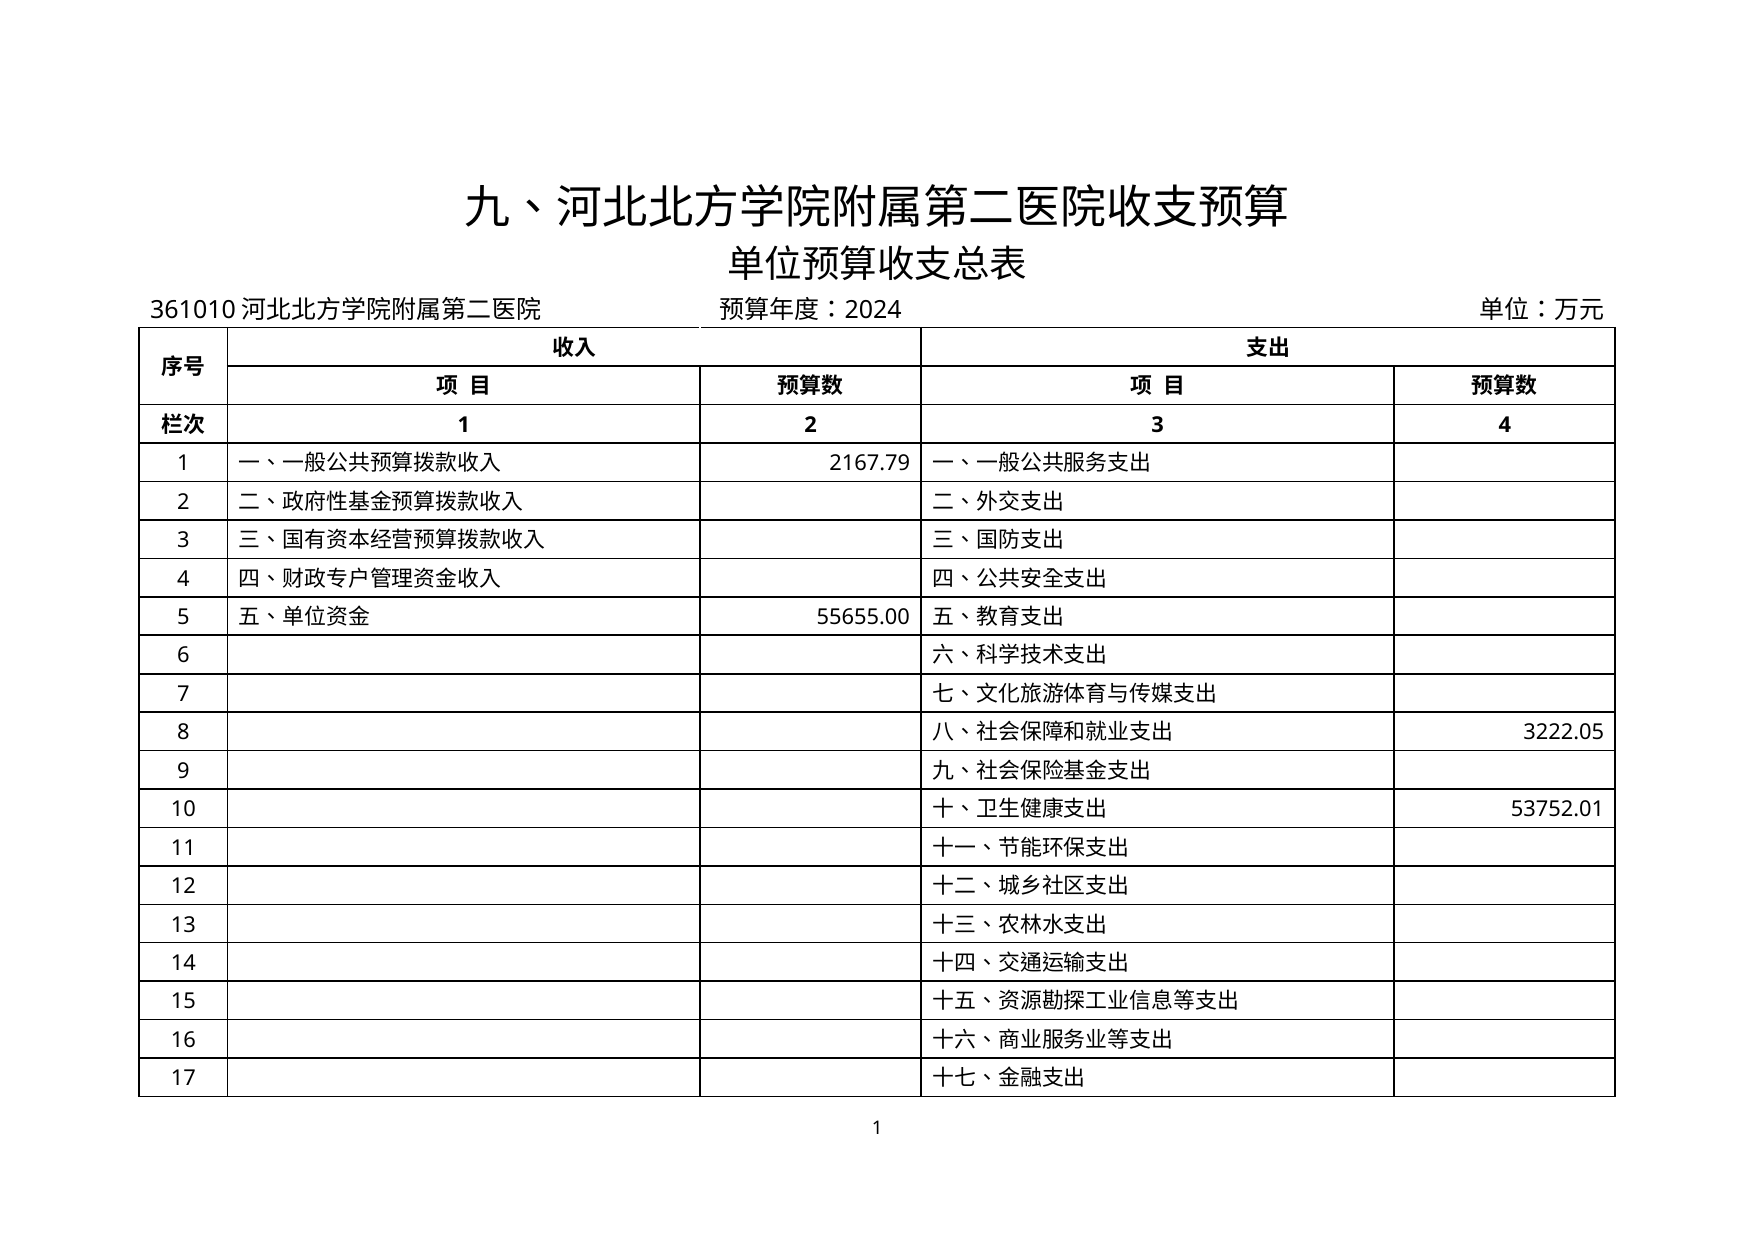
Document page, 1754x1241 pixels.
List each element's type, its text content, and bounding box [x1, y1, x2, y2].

table_cell [1395, 867, 1614, 903]
table_cell [1395, 943, 1614, 980]
table_cell [228, 905, 699, 942]
table_cell [701, 790, 920, 827]
table_cell 8 [140, 713, 227, 750]
table_cell 14 [140, 943, 227, 980]
table_cell [1395, 1020, 1614, 1057]
table_cell [701, 943, 920, 980]
table_cell [1395, 1059, 1614, 1096]
text 九、河北北方学院附属第二医院收支预算 [106, 175, 1648, 237]
table_cell 十四、交通运输支出 [922, 943, 1393, 980]
table_cell [701, 713, 920, 750]
table_cell 十三、农林水支出 [922, 905, 1393, 942]
table_cell [1395, 828, 1614, 865]
table_cell 12 [140, 867, 227, 903]
table_cell [1395, 559, 1614, 596]
table_cell [1395, 982, 1614, 1019]
table_cell 九、社会保险基金支出 [922, 751, 1393, 788]
table_cell [1395, 636, 1614, 673]
table_cell [701, 521, 920, 557]
table_cell 十、卫生健康支出 [922, 790, 1393, 827]
table_cell 项 目 [922, 367, 1393, 404]
table_cell 十六、商业服务业等支出 [922, 1020, 1393, 1057]
table_cell [1395, 751, 1614, 788]
table_cell 二、外交支出 [922, 482, 1393, 519]
table_cell [1395, 675, 1614, 711]
table_cell [1395, 905, 1614, 942]
table_cell [701, 905, 920, 942]
table_cell 4 [140, 559, 227, 596]
table_cell 七、文化旅游体育与传媒支出 [922, 675, 1393, 711]
table_cell 五、教育支出 [922, 598, 1393, 634]
table_cell 15 [140, 982, 227, 1019]
table_cell 预算数 [701, 367, 920, 404]
table_cell [1395, 444, 1614, 481]
table_cell 序号 [140, 328, 227, 404]
table_cell 53752.01 [1395, 790, 1614, 827]
table_cell [228, 828, 699, 865]
table_cell [228, 1059, 699, 1096]
table_cell [701, 1059, 920, 1096]
table_cell [228, 636, 699, 673]
table_cell 2167.79 [701, 444, 920, 481]
table_cell 四、公共安全支出 [922, 559, 1393, 596]
table_cell 1 [228, 405, 699, 442]
table_cell [228, 790, 699, 827]
table_cell [228, 982, 699, 1019]
table_cell [701, 482, 920, 519]
table_cell [701, 559, 920, 596]
table_cell 2 [140, 482, 227, 519]
table_cell 3 [922, 405, 1393, 442]
table_cell [228, 943, 699, 980]
table_cell [701, 867, 920, 903]
table_cell 八、社会保障和就业支出 [922, 713, 1393, 750]
table_cell [701, 751, 920, 788]
table_cell [1395, 521, 1614, 557]
table_cell 13 [140, 905, 227, 942]
table_cell 3222.05 [1395, 713, 1614, 750]
table_cell [1395, 482, 1614, 519]
table_cell 四、财政专户管理资金收入 [228, 559, 699, 596]
table_cell 支出 [922, 328, 1614, 365]
table_cell [228, 675, 699, 711]
table_cell 7 [140, 675, 227, 711]
table_cell 55655.00 [701, 598, 920, 634]
table_cell [228, 751, 699, 788]
table_cell 五、单位资金 [228, 598, 699, 634]
table_header 361010河北北方学院附属第二医院 [140, 290, 699, 327]
table_cell 11 [140, 828, 227, 865]
table_cell 1 [140, 444, 227, 481]
table_cell 栏次 [140, 405, 227, 442]
table_cell 4 [1395, 405, 1614, 442]
table_cell 六、科学技术支出 [922, 636, 1393, 673]
table_cell 一、一般公共预算拨款收入 [228, 444, 699, 481]
table_cell 十五、资源勘探工业信息等支出 [922, 982, 1393, 1019]
table_cell [701, 675, 920, 711]
table_cell 十七、金融支出 [922, 1059, 1393, 1096]
table_cell [701, 982, 920, 1019]
table_cell [701, 1020, 920, 1057]
table_cell [228, 1020, 699, 1057]
table_cell 9 [140, 751, 227, 788]
table_cell [701, 828, 920, 865]
table_cell 6 [140, 636, 227, 673]
text 单位预算收支总表 [106, 237, 1648, 288]
table_cell 一、一般公共服务支出 [922, 444, 1393, 481]
table_cell 17 [140, 1059, 227, 1096]
table_cell 三、国防支出 [922, 521, 1393, 557]
table_cell 项 目 [228, 367, 699, 404]
table_cell 2 [701, 405, 920, 442]
table_cell [228, 713, 699, 750]
table_cell 三、国有资本经营预算拨款收入 [228, 521, 699, 557]
table_cell 5 [140, 598, 227, 634]
table_cell 16 [140, 1020, 227, 1057]
table_cell 预算数 [1395, 367, 1614, 404]
table_cell [228, 867, 699, 903]
table_cell [701, 636, 920, 673]
table_cell [1395, 598, 1614, 634]
table_cell 十一、节能环保支出 [922, 828, 1393, 865]
table_cell 收入 [228, 328, 920, 365]
table_cell 10 [140, 790, 227, 827]
table_header 预算年度：2024 [701, 290, 920, 327]
table_cell 二、政府性基金预算拨款收入 [228, 482, 699, 519]
table_cell 3 [140, 521, 227, 557]
table_header 单位：万元 [922, 290, 1614, 327]
table_cell 十二、城乡社区支出 [922, 867, 1393, 903]
